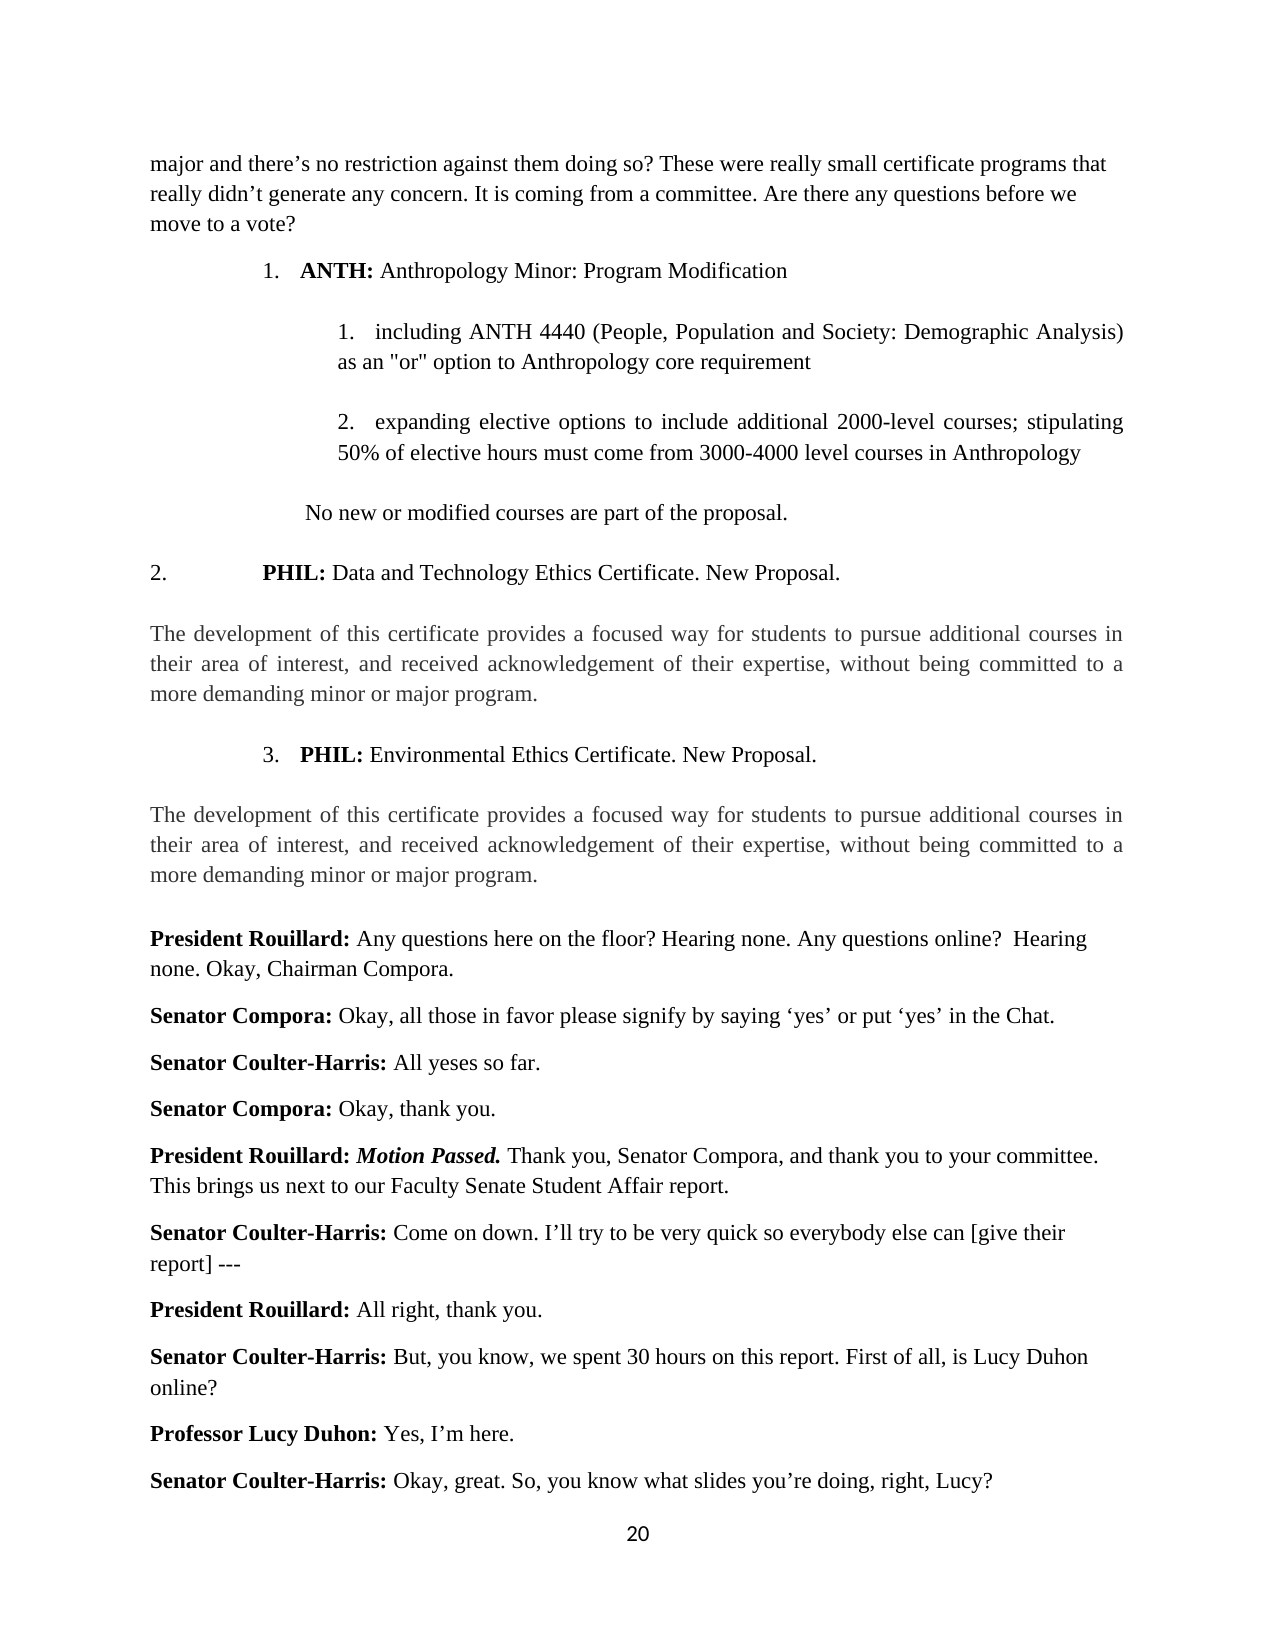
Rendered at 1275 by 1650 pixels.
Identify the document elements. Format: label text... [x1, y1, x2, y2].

text Senator Compora: Okay, all those in favor please signify by saying ‘yes’ or put ‘yes’ in the Chat. [150, 1002, 1125, 1028]
text Professor Lucy Duhon: Yes, I’m here. [150, 1421, 1125, 1447]
text Senator Compora: Okay, thank you. [150, 1096, 1125, 1122]
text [150, 150, 1125, 237]
text President Rouillard: Any questions here on the floor? Hearing none. Any questions online? Hearing none. Okay, Chairman Compora. [150, 925, 1125, 981]
list including ANTH 4440 (People, Population and Society: Demographic Analysis) as an "or" option to Anthropology core requirement [337, 318, 1125, 374]
text Senator Coulter-Harris: Come on down. I’ll try to be very quick so everybody else can [give their report] --- [150, 1219, 1125, 1276]
list ANTH: Anthropology Minor: Program Modification [262, 257, 1125, 284]
text President Rouillard: All right, thank you. [150, 1297, 1125, 1323]
text The development of this certificate provides a focused way for students to pursue additional courses in their area of interest, and received acknowledgement of their expertise, without being committed to a more demanding minor or major program. [150, 858, 1125, 888]
text Senator Coulter-Harris: But, you know, we spent 30 hours on this report. First of all, is Lucy Duhon online? [150, 1343, 1125, 1400]
text Senator Coulter-Harris: All yeses so far. [150, 1049, 1125, 1075]
list PHIL: Environmental Ethics Certificate. New Proposal. [262, 741, 1125, 767]
text No new or modified courses are part of the proposal. [305, 499, 1125, 525]
text President Rouillard: Motion Passed. Thank you, Senator Compora, and thank you to your committee. This brings us next to our Faculty Senate Student Affair report. [150, 1142, 1125, 1199]
text Senator Coulter-Harris: Okay, great. So, you know what slides you’re doing, right, Lucy? [150, 1467, 1125, 1494]
list expanding elective options to include additional 2000-level courses; stipulating 50% of elective hours must come from 3000-4000 level courses in Anthropology [337, 408, 1125, 465]
list PHIL: Data and Technology Ethics Certificate. New Proposal. [150, 559, 1125, 586]
text The development of this certificate provides a focused way for students to pursue additional courses in their area of interest, and received acknowledgement of their expertise, without being committed to a more demanding minor or major program. [150, 676, 1125, 707]
